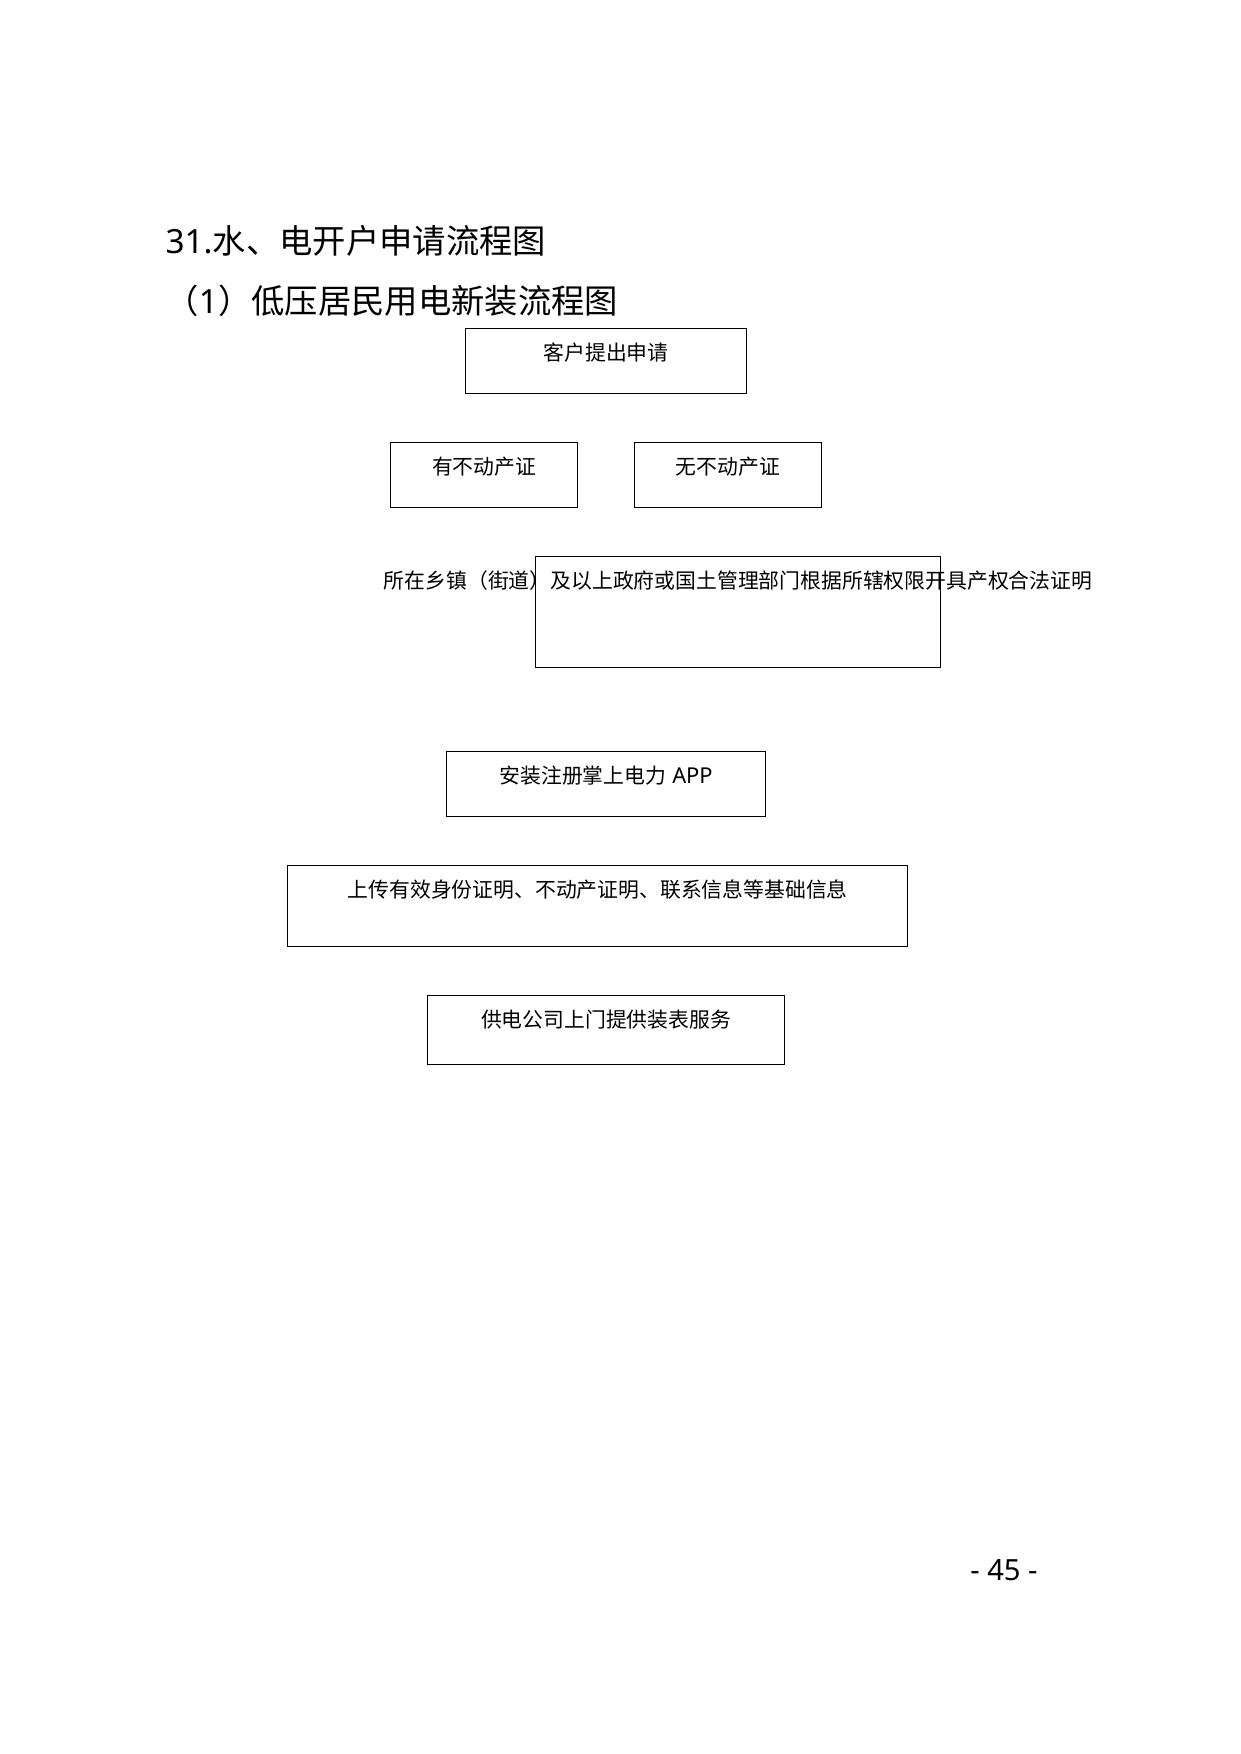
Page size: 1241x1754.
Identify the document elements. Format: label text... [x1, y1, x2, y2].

text （1）低压居民用电新装流程图 [165, 269, 1075, 329]
text 31.水、电开户申请流程图 [165, 208, 1075, 269]
